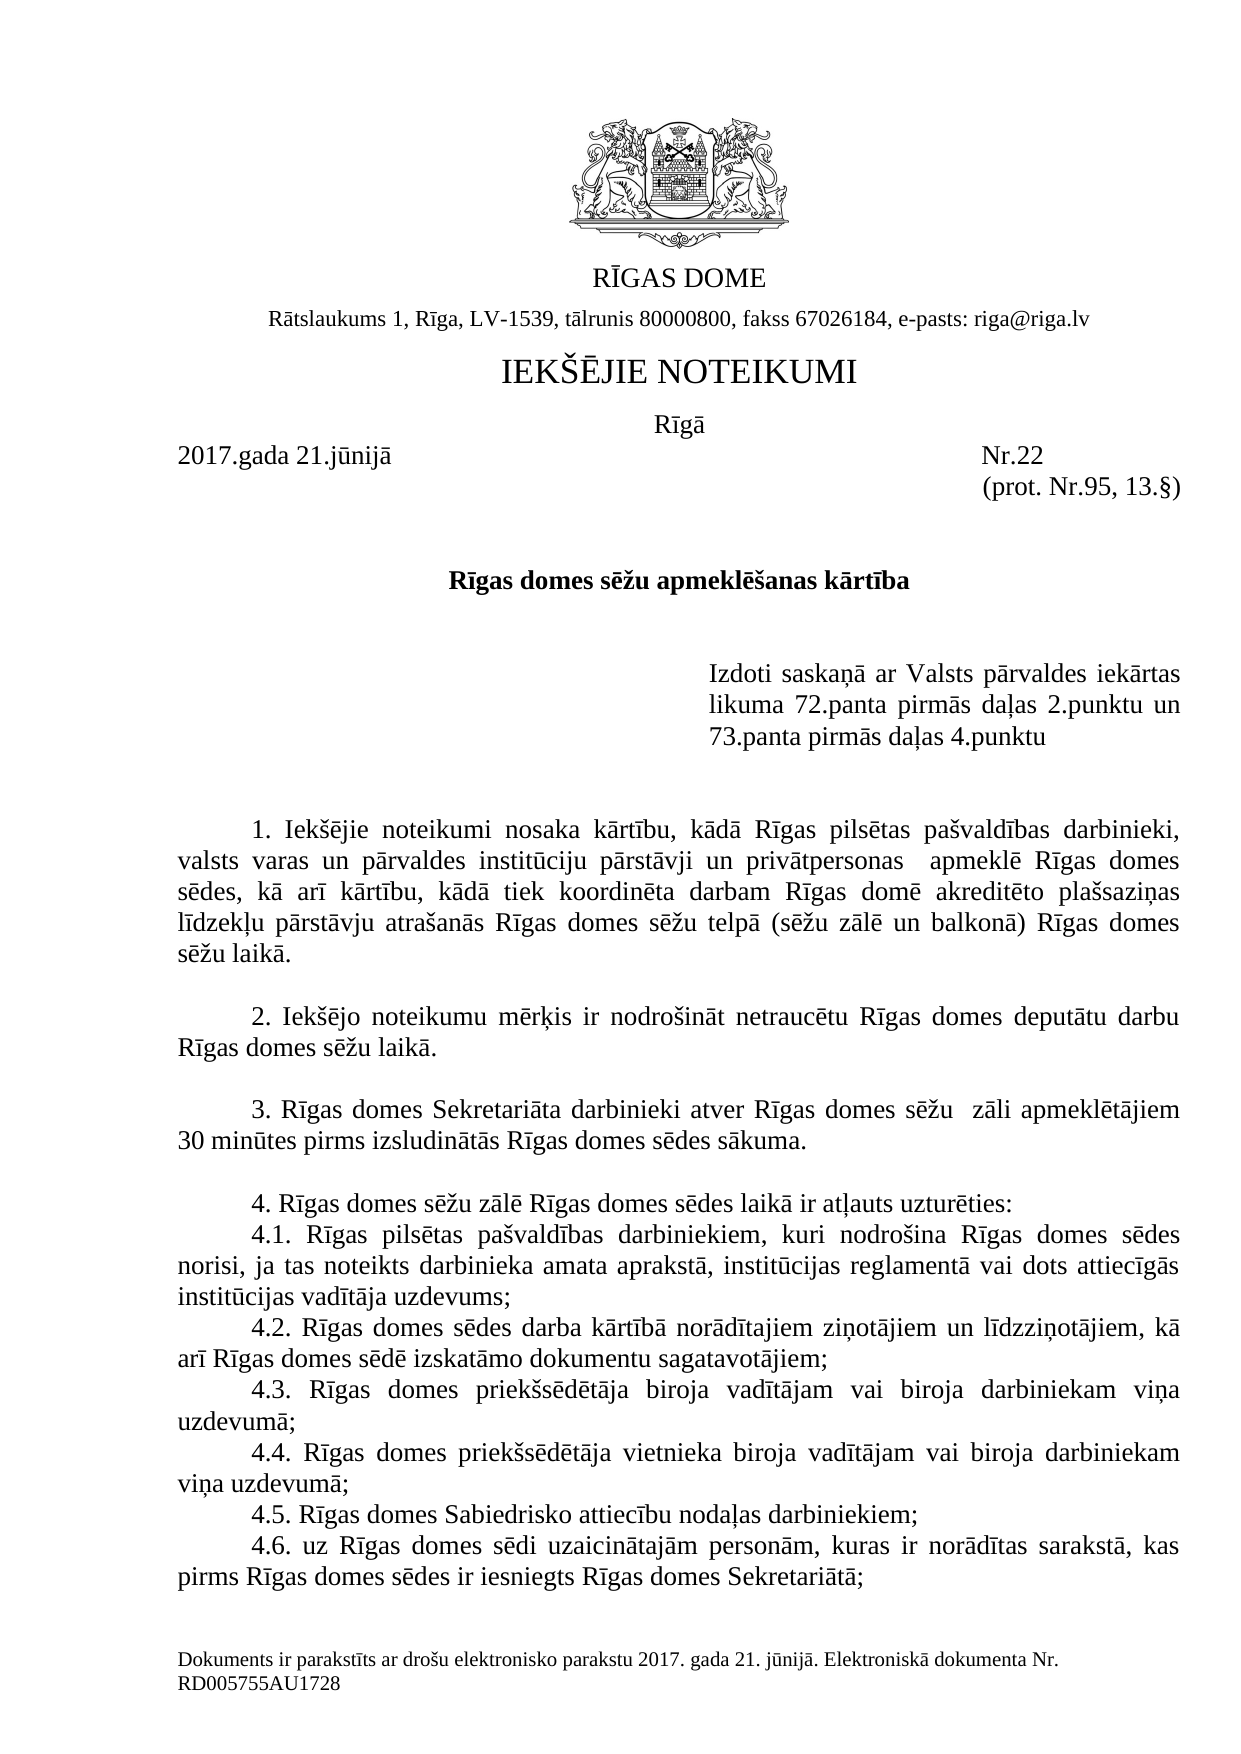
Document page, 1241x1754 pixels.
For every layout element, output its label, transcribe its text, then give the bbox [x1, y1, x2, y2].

text 4.2. Rīgas domes sēdes darba kārtībā norādītajiem ziņotājiem un līdzziņotājiem, kā arī Rīgas domes sēdē izskatāmo dokumentu sagatavotājiem; [177, 1311, 1181, 1374]
picture [569, 118, 789, 249]
text RĪGAS DOME [177, 261, 1181, 293]
text 3. Rīgas domes Sekretariāta darbinieki atver Rīgas domes sēžu zāli apmeklētājiem 30 minūtes pirms izsludinātās Rīgas domes sēdes sākuma. [177, 1093, 1181, 1156]
text Rātslaukums 1, Rīga, LV-1539, tālrunis 80000800, fakss 67026184, e-pasts: riga@riga.lv [177, 305, 1181, 331]
text 2017.gada 21.jūnijā Nr.22 [177, 439, 1181, 470]
subtitle IEKŠĒJIE NOTEIKUMI [177, 351, 1181, 391]
text Rīgas domes sēžu apmeklēšanas kārtība [177, 564, 1181, 595]
text 4. Rīgas domes sēžu zālē Rīgas domes sēdes laikā ir atļauts uzturēties: [177, 1187, 1181, 1218]
text Izdoti saskaņā ar Valsts pārvaldes iekārtas likuma 72.panta pirmās daļas 2.punktu un 73.panta pirmās daļas 4.punktu [709, 657, 1181, 751]
text 1. Iekšējie noteikumi nosaka kārtību, kādā Rīgas pilsētas pašvaldības darbinieki, valsts varas un pārvaldes institūciju pārstāvji un privātpersonas apmeklē Rīgas domes sēdes, kā arī kārtību, kādā tiek koordinēta darbam Rīgas domē akreditēto plašsaziņas līdzekļu pārstāvju atrašanās Rīgas domes sēžu telpā (sēžu zālē un balkonā) Rīgas domes sēžu laikā. [177, 813, 1181, 969]
text 4.4. Rīgas domes priekšsēdētāja vietnieka biroja vadītājam vai biroja darbiniekam viņa uzdevumā; [177, 1436, 1181, 1498]
text 4.1. Rīgas pilsētas pašvaldības darbiniekiem, kuri nodrošina Rīgas domes sēdes norisi, ja tas noteikts darbinieka amata aprakstā, institūcijas reglamentā vai dots attiecīgās institūcijas vadītāja uzdevums; [177, 1218, 1181, 1311]
text (prot. Nr.95, 13.§) [177, 470, 1181, 502]
text 4.6. uz Rīgas domes sēdi uzaicinātajām personām, kuras ir norādītas sarakstā, kas pirms Rīgas domes sēdes ir iesniegts Rīgas domes Sekretariātā; [177, 1529, 1181, 1592]
text 4.3. Rīgas domes priekšsēdētāja biroja vadītājam vai biroja darbiniekam viņa uzdevumā; [177, 1374, 1181, 1436]
text Rīgā [177, 408, 1181, 439]
text 4.5. Rīgas domes Sabiedrisko attiecību nodaļas darbiniekiem; [177, 1498, 1181, 1529]
text 2. Iekšējo noteikumu mērķis ir nodrošināt netraucētu Rīgas domes deputātu darbu Rīgas domes sēžu laikā. [177, 1000, 1181, 1062]
